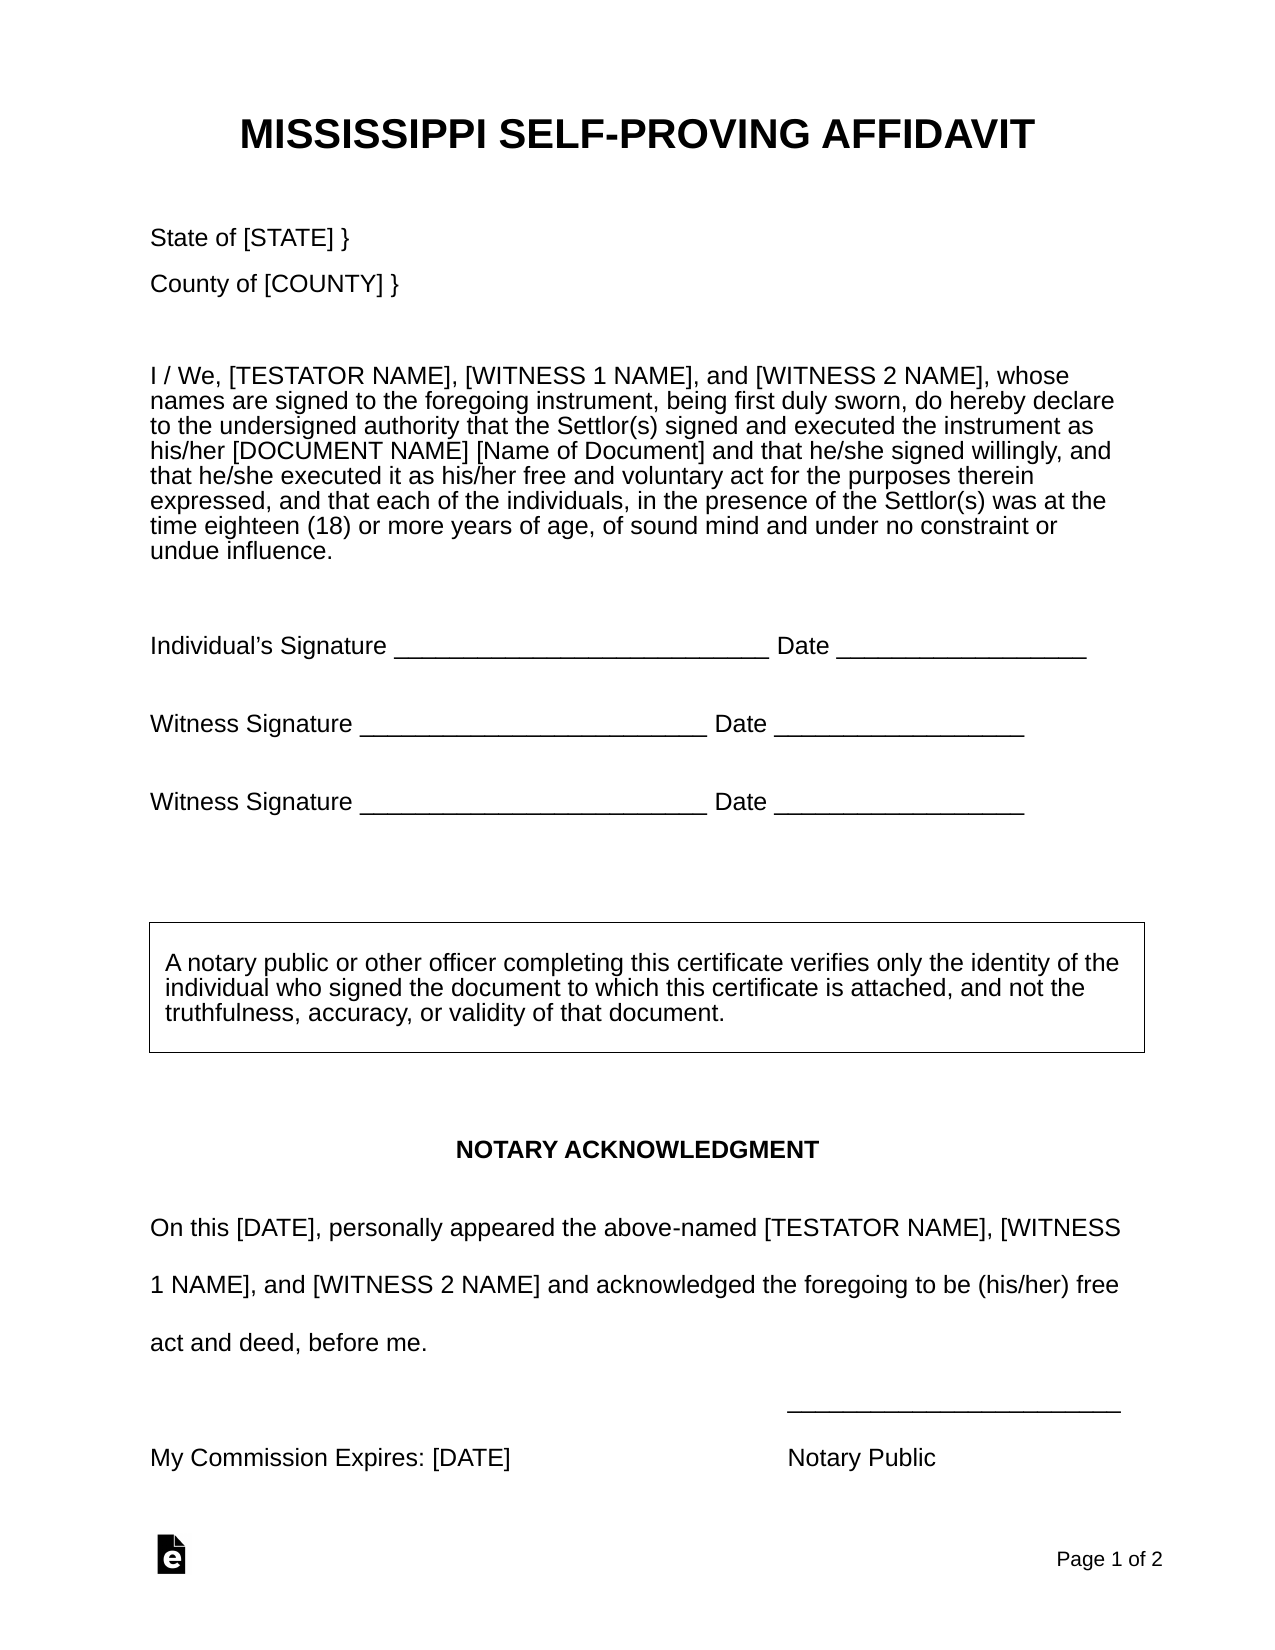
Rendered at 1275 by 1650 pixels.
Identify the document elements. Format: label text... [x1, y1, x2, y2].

text State of [STATE] } [150, 227, 1125, 252]
text ________________________ My Commission Expires: [DATE] Notary Public [150, 1386, 1125, 1472]
text On this [DATE], personally appeared the above-named [TESTATOR NAME], [WITNESS 1 NAME], and [WITNESS 2 NAME] and acknowledged the foregoing to be (his/her) free act and deed, before me. [150, 1213, 1125, 1357]
text NOTARY ACKNOWLEDGMENT [150, 1053, 1125, 1163]
text Witness Signature _________________________ Date __________________ [150, 787, 1125, 816]
text Witness Signature _________________________ Date __________________ [150, 709, 1125, 738]
text Individual’s Signature ___________________________ Date __________________ [150, 631, 1125, 659]
text MISSISSIPPI SELF-PROVING AFFIDAVIT [150, 110, 1125, 158]
text NOTARY ACKNOWLEDGMENT [150, 944, 1125, 1052]
text County of [COUNTY] } [150, 272, 1125, 297]
text I / We, [TESTATOR NAME], [WITNESS 1 NAME], and [WITNESS 2 NAME], whose names are signed to the foregoing instrument, being first duly sworn, do hereby declare to the undersigned authority that the Settlor(s) signed and executed the instrument as his/her [DOCUMENT NAME] [Name of Document] and that he/she signed willingly, and that he/she executed it as his/her free and voluntary act for the purposes therein expressed, and that each of the individuals, in the presence of the Settlor(s) was at the time eighteen (18) or more years of age, of sound mind and under no constraint or undue influence. [150, 364, 1125, 564]
picture [150, 1533, 192, 1575]
